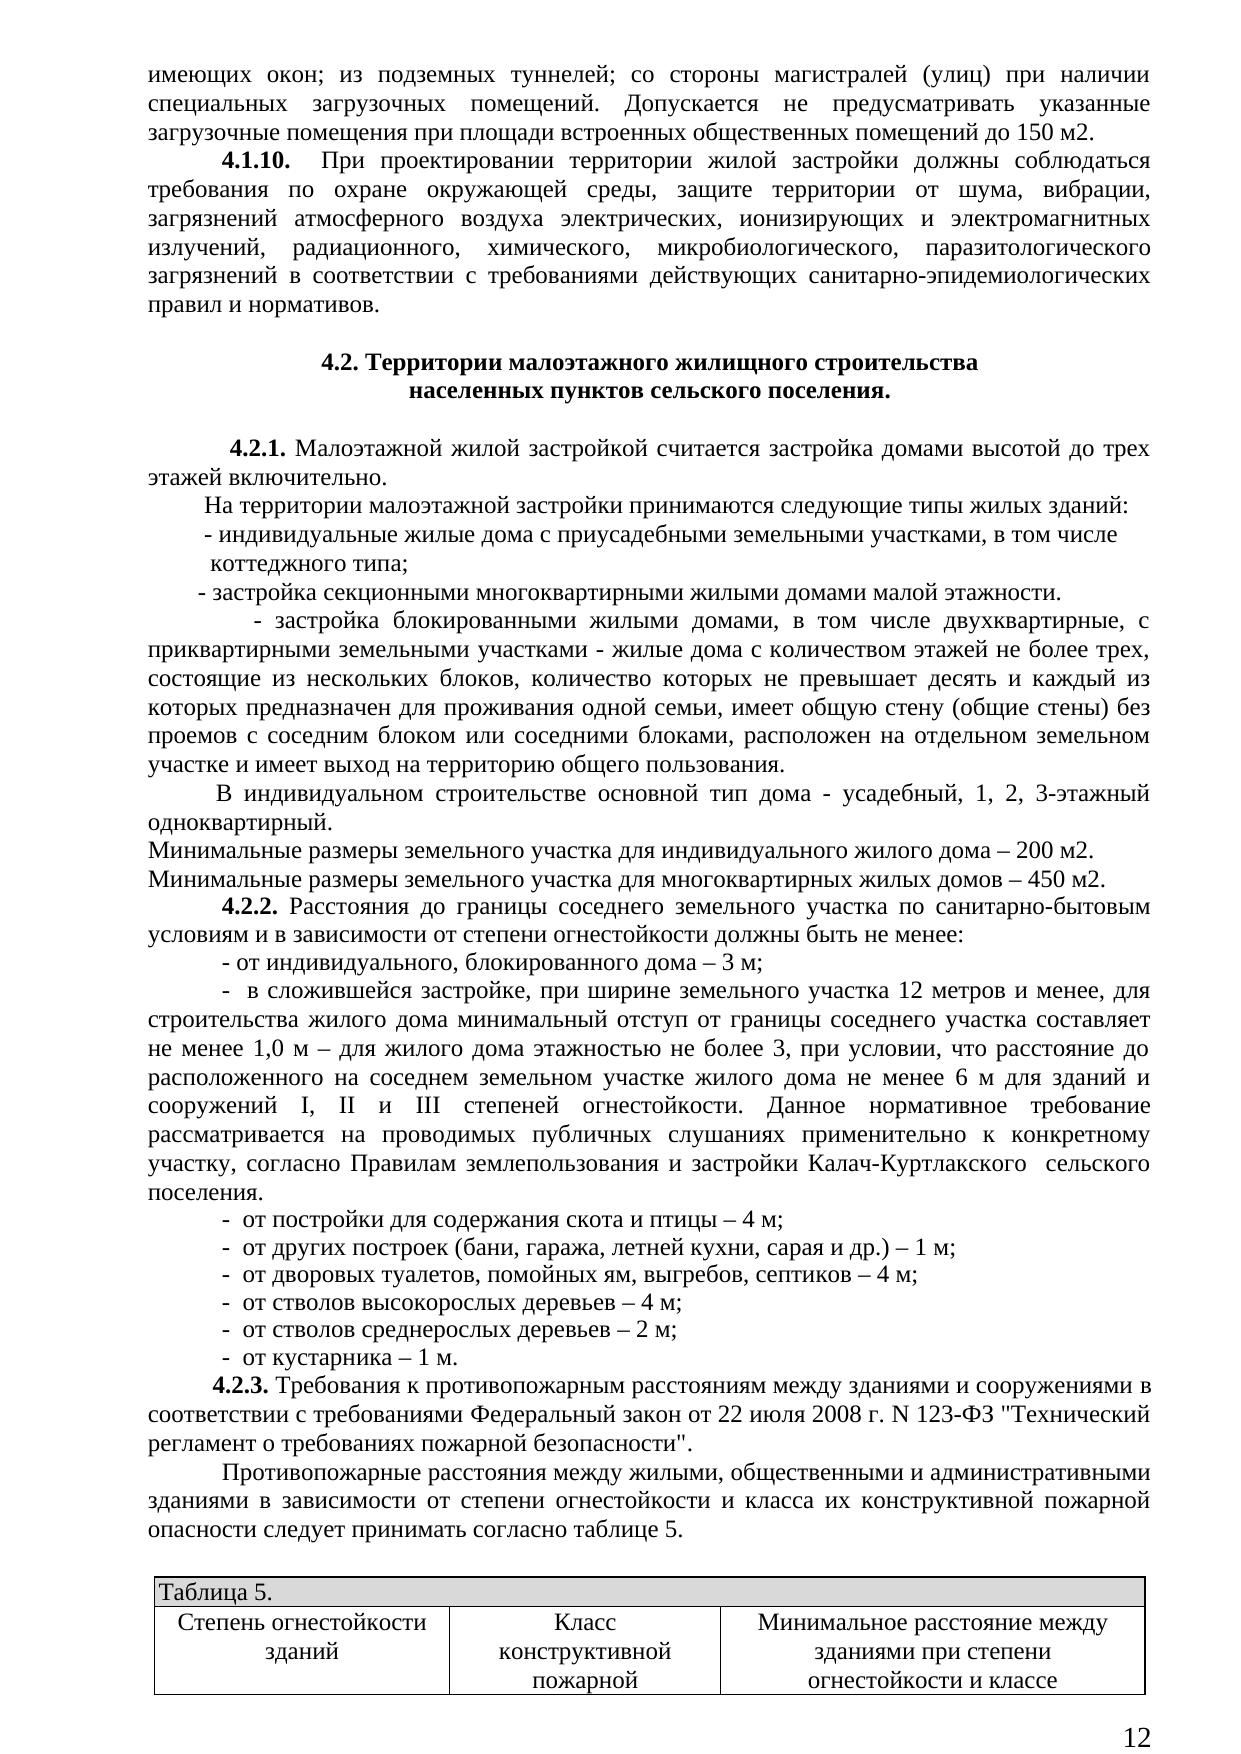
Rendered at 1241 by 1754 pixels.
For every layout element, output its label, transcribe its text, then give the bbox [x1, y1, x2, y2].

text - от постройки для содержания скота и птицы – ; [148, 1205, 1152, 1233]
text Минимальные размеры земельного участка для индивидуального жилого дома – 200 м2. [148, 835, 1152, 864]
text - застройка секционными многоквартирными жилыми домами малой этажности. [148, 577, 1152, 605]
text Противопожарные расстояния между жилыми, общественными и административными зданиями в зависимости от степени огнестойкости и класса их конструктивной пожарной опасности следует принимать согласно таблице 5. [148, 1457, 1152, 1543]
subtitle 4.2. Территории малоэтажного жилищного строительства [148, 347, 1152, 375]
text 4.2.1. Малоэтажной жилой застройкой считается застройка домами высотой до трех этажей включительно. [148, 433, 1152, 490]
text - от стволов среднерослых деревьев – ; [148, 1315, 1152, 1343]
text - от других построек (бани, гаража, летней кухни, сарая и др.) – ; [148, 1233, 1152, 1260]
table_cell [450, 1607, 720, 1693]
text В индивидуальном строительстве основной тип дома - усадебный, 1, 2, 3-этажный одноквартирный. [148, 778, 1152, 835]
text - в сложившейся застройке, при ширине земельного участка и менее, для строительства жилого дома минимальный отступ от границы соседнего участка составляет не менее – для жилого дома этажностью не более 3, при условии, что расстояние до расположенного на соседнем земельном участке жилого дома не менее для зданий и сооружений I, II и III степеней огнестойкости. Данное нормативное требование рассматривается на проводимых публичных слушаниях применительно к конкретному участку, согласно Правилам землепользования и застройки Калач-Куртлакского сельского поселения. [148, 975, 1152, 1205]
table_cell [721, 1607, 1144, 1693]
text - индивидуальные жилые дома с приусадебными земельными участками, в том числе [148, 519, 1152, 548]
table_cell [155, 1607, 449, 1693]
table_header Таблица 5. [155, 1578, 1144, 1606]
text 4.1.10. При проектировании территории жилой застройки должны соблюдаться требования по охране окружающей среды, защите территории от шума, вибрации, загрязнений атмосферного воздуха электрических, ионизирующих и электромагнитных излучений, радиационного, химического, микробиологического, паразитологического загрязнений в соответствии с требованиями действующих санитарно-эпидемиологических правил и нормативов. [148, 145, 1152, 318]
text 4.2.2. Расстояния до границы соседнего земельного участка по санитарно-бытовым условиям и в зависимости от степени огнестойкости должны быть не менее: [148, 893, 1152, 948]
subtitle населенных пунктов сельского поселения. [148, 375, 1152, 404]
text Минимальные размеры земельного участка для многоквартирных жилых домов – 450 м2. [148, 864, 1152, 893]
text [148, 59, 1152, 145]
text На территории малоэтажной застройки принимаются следующие типы жилых зданий: [148, 490, 1152, 519]
text - от дворовых туалетов, помойных ям, выгребов, септиков – ; [148, 1260, 1152, 1288]
text - от индивидуального, блокированного дома – ; [148, 948, 1152, 975]
text - застройка блокированными жилыми домами, в том числе двухквартирные, с приквартирными земельными участками - жилые дома с количеством этажей не более трех, состоящие из нескольких блоков, количество которых не превышает десять и каждый из которых предназначен для проживания одной семьи, имеет общую стену (общие стены) без проемов с соседним блоком или соседними блоками, расположен на отдельном земельном участке и имеет выход на территорию общего пользования. [148, 605, 1152, 778]
text коттеджного типа; [148, 548, 1152, 577]
text - от кустарника – . [148, 1343, 1152, 1370]
text 4.2.3. Требования к противопожарным расстояниям между зданиями и сооружениями в соответствии с требованиями Федеральный закон от 22 июля 2008 г. N 123-ФЗ "Технический регламент о требованиях пожарной безопасности". [148, 1370, 1152, 1457]
text - от стволов высокорослых деревьев – ; [148, 1288, 1152, 1315]
